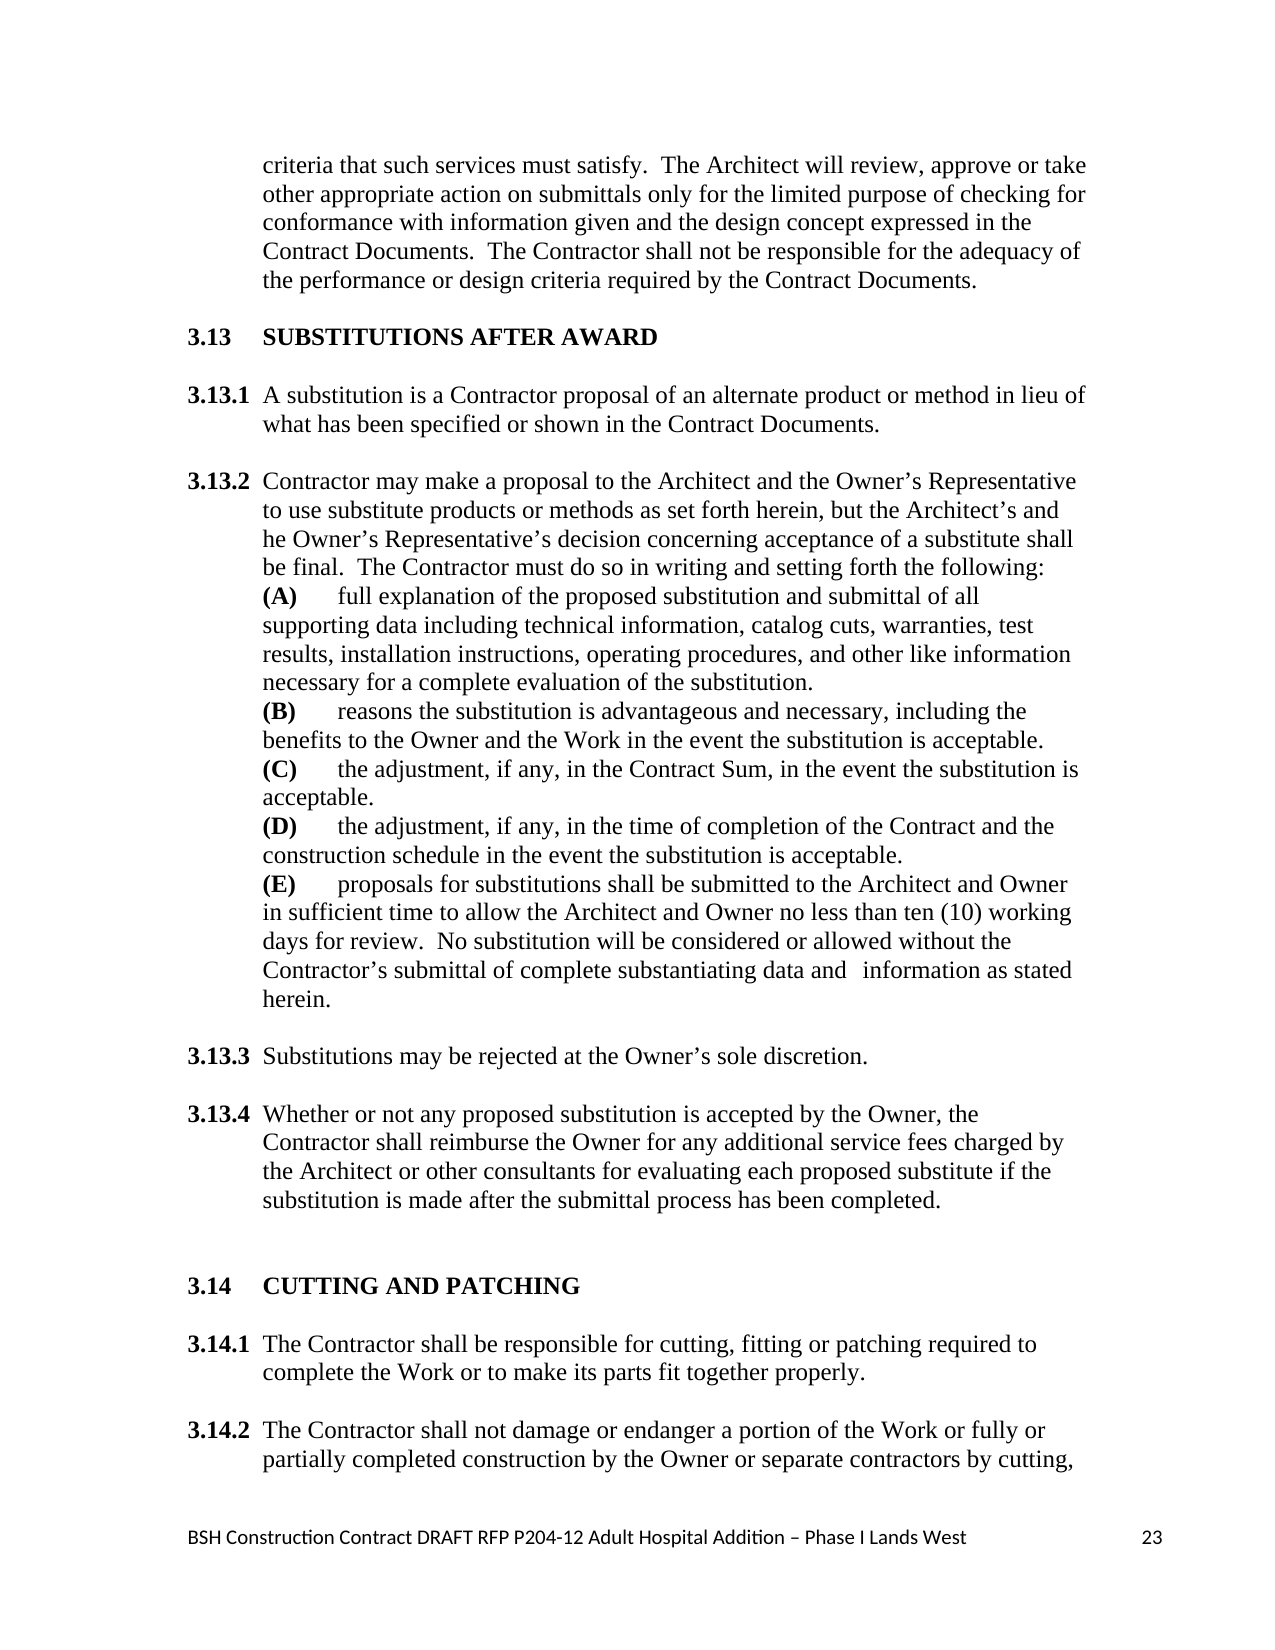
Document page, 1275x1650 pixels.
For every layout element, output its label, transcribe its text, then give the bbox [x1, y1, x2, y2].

text (D) the adjustment, if any, in the time of completion of the Contract and the construction schedule in the event the substitution is acceptable. [262, 811, 1087, 869]
text 3.13.2 Contractor may make a proposal to the Architect and the Owner’s Representative to use substitute products or methods as set forth herein, but the Architect’s and he Owner’s Representative’s decision concerning acceptance of a substitute shall be final. The Contractor must do so in writing and setting forth the following: [187, 466, 1087, 581]
text (E) proposals for substitutions shall be submitted to the Architect and Owner in sufficient time to allow the Architect and Owner no less than ten (10) working days for review. No substitution will be considered or allowed without the Contractor’s submittal of complete substantiating data and information as stated herein. [262, 869, 1087, 1012]
text 3.14.1 The Contractor shall be responsible for cutting, fitting or patching required to complete the Work or to make its parts fit together properly. [187, 1329, 1087, 1386]
text (A) full explanation of the proposed substitution and submittal of all supporting data including technical information, catalog cuts, warranties, test results, installation instructions, operating procedures, and other like information necessary for a complete evaluation of the substitution. [262, 581, 1087, 696]
text 3.13.1 A substitution is a Contractor proposal of an alternate product or method in lieu of what has been specified or shown in the Contract Documents. [187, 380, 1087, 437]
text 3.13.4 Whether or not any proposed substitution is accepted by the Owner, the Contractor shall reimburse the Owner for any additional service fees charged by the Architect or other consultants for evaluating each proposed substitute if the substitution is made after the submittal process has been completed. [187, 1099, 1087, 1214]
list Substitutions may be rejected at the Owner’s sole discretion. [187, 1041, 1087, 1070]
text 3.14 CUTTING AND PATCHING [187, 1271, 1087, 1300]
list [187, 150, 1087, 294]
text (C) the adjustment, if any, in the Contract Sum, in the event the substitution is acceptable. [262, 754, 1087, 811]
text (B) reasons the substitution is advantageous and necessary, including the benefits to the Owner and the Work in the event the substitution is acceptable. [262, 696, 1087, 754]
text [187, 1415, 1087, 1472]
text 3.13 SUBSTITUTIONS AFTER AWARD [187, 322, 1087, 351]
